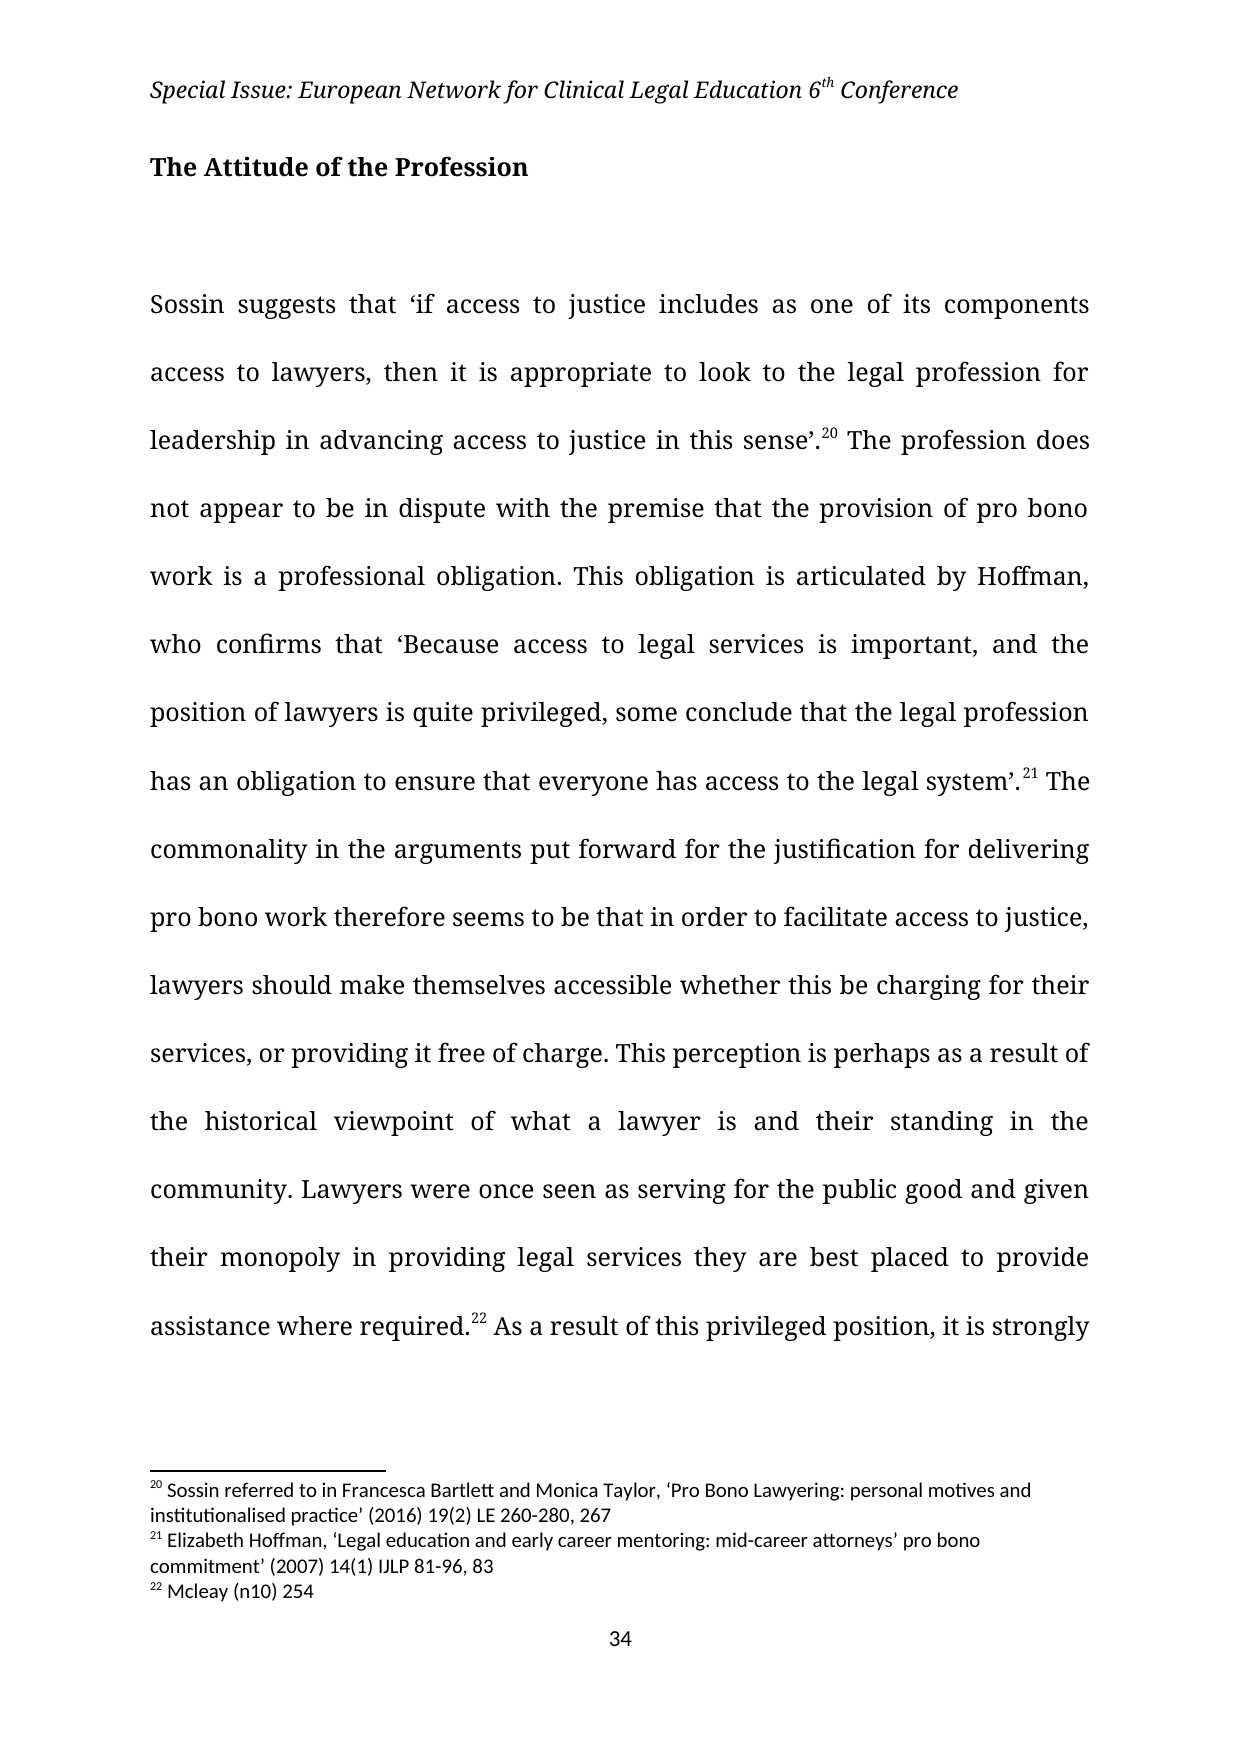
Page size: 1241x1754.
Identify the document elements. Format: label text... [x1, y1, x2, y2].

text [150, 286, 1090, 1342]
text The Attitude of the Profession [150, 150, 1090, 184]
